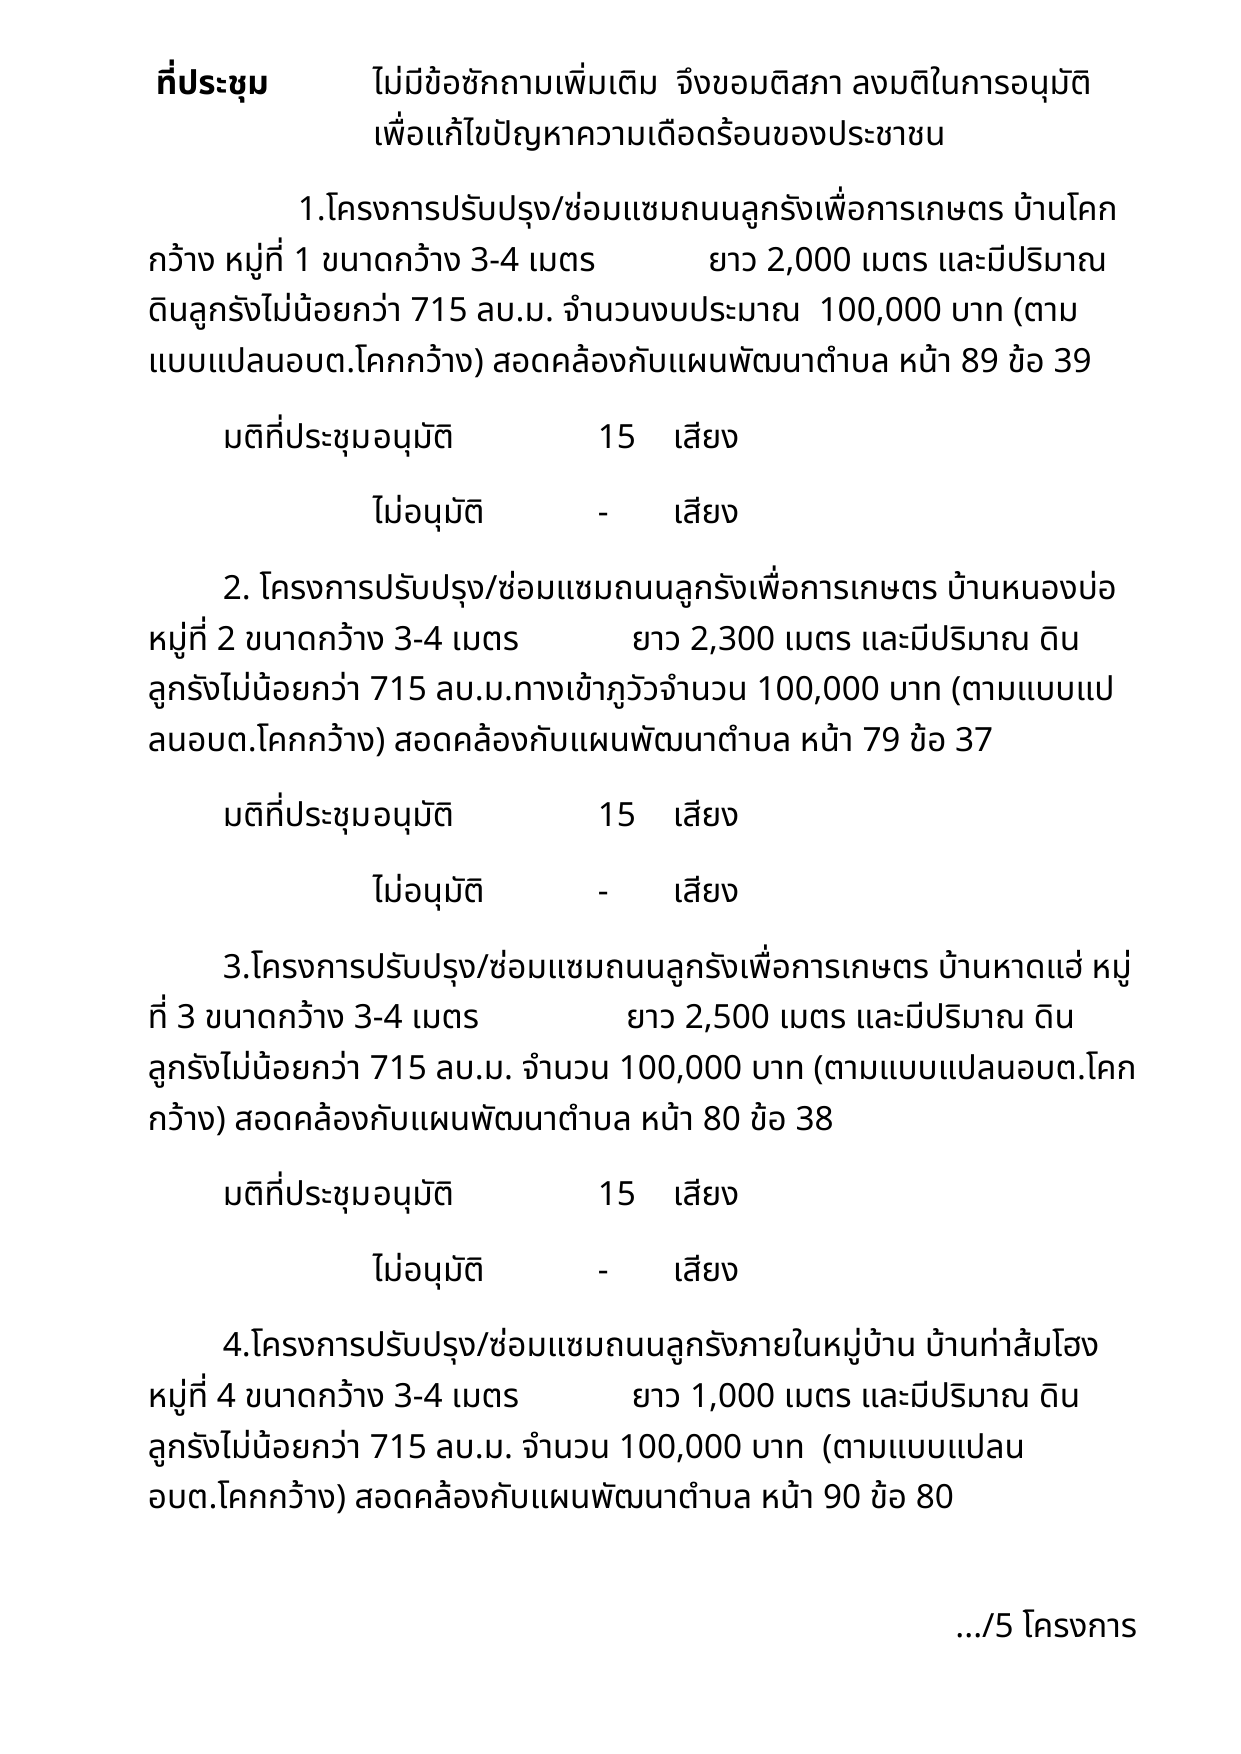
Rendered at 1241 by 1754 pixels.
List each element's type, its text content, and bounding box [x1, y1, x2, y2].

text ไม่อนุมัติ - เสียง [148, 867, 1137, 917]
text ที่ประชุม ไม่มีข้อซักถามเพิ่มเติม จึงขอมติสภา ลงมติในการอนุมัติเพื่อแก้ไขปัญหาความเดือดร้อนของประชาชน [156, 59, 1137, 160]
text 2. โครงการปรับปรุง/ซ่อมแซมถนนลูกรังเพื่อการเกษตร บ้านหนองบ่อ หมู่ที่ 2 ขนาดกว้าง 3-4 เมตร ยาว 2,300 เมตร และมีปริมาณ ดินลูกรังไม่น้อยกว่า 715 ลบ.ม.ทางเข้าภูวัวจำนวน 100,000 บาท (ตามแบบแปลนอบต.โคกกว้าง) สอดคล้องกับแผนพัฒนาตำบล หน้า 79 ข้อ 37 [148, 564, 1137, 766]
text ไม่อนุมัติ - เสียง [148, 1246, 1137, 1296]
text มติที่ประชุม อนุมัติ 15 เสียง [148, 791, 1137, 842]
text มติที่ประชุม อนุมัติ 15 เสียง [148, 412, 1137, 463]
text มติที่ประชุม อนุมัติ 15 เสียง [148, 1170, 1137, 1221]
text 1.โครงการปรับปรุง/ซ่อมแซมถนนลูกรังเพื่อการเกษตร บ้านโคกกว้าง หมู่ที่ 1 ขนาดกว้าง 3-4 เมตร ยาว 2,000 เมตร และมีปริมาณ ดินลูกรังไม่น้อยกว่า 715 ลบ.ม. จำนวนงบประมาณ 100,000 บาท (ตามแบบแปลนอบต.โคกกว้าง) สอดคล้องกับแผนพัฒนาตำบล หน้า 89 ข้อ 39 [148, 185, 1137, 387]
text ไม่อนุมัติ - เสียง [148, 488, 1137, 539]
text 4.โครงการปรับปรุง/ซ่อมแซมถนนลูกรังภายในหมู่บ้าน บ้านท่าส้มโฮง หมู่ที่ 4 ขนาดกว้าง 3-4 เมตร ยาว 1,000 เมตร และมีปริมาณ ดินลูกรังไม่น้อยกว่า 715 ลบ.ม. จำนวน 100,000 บาท (ตามแบบแปลนอบต.โคกกว้าง) สอดคล้องกับแผนพัฒนาตำบล หน้า 90 ข้อ 80 [148, 1321, 1137, 1524]
text 3.โครงการปรับปรุง/ซ่อมแซมถนนลูกรังเพื่อการเกษตร บ้านหาดแฮ่ หมู่ที่ 3 ขนาดกว้าง 3-4 เมตร ยาว 2,500 เมตร และมีปริมาณ ดินลูกรังไม่น้อยกว่า 715 ลบ.ม. จำนวน 100,000 บาท (ตามแบบแปลนอบต.โคกกว้าง) สอดคล้องกับแผนพัฒนาตำบล หน้า 80 ข้อ 38 [148, 942, 1137, 1145]
text .../5 โครงการ [148, 1602, 1137, 1652]
